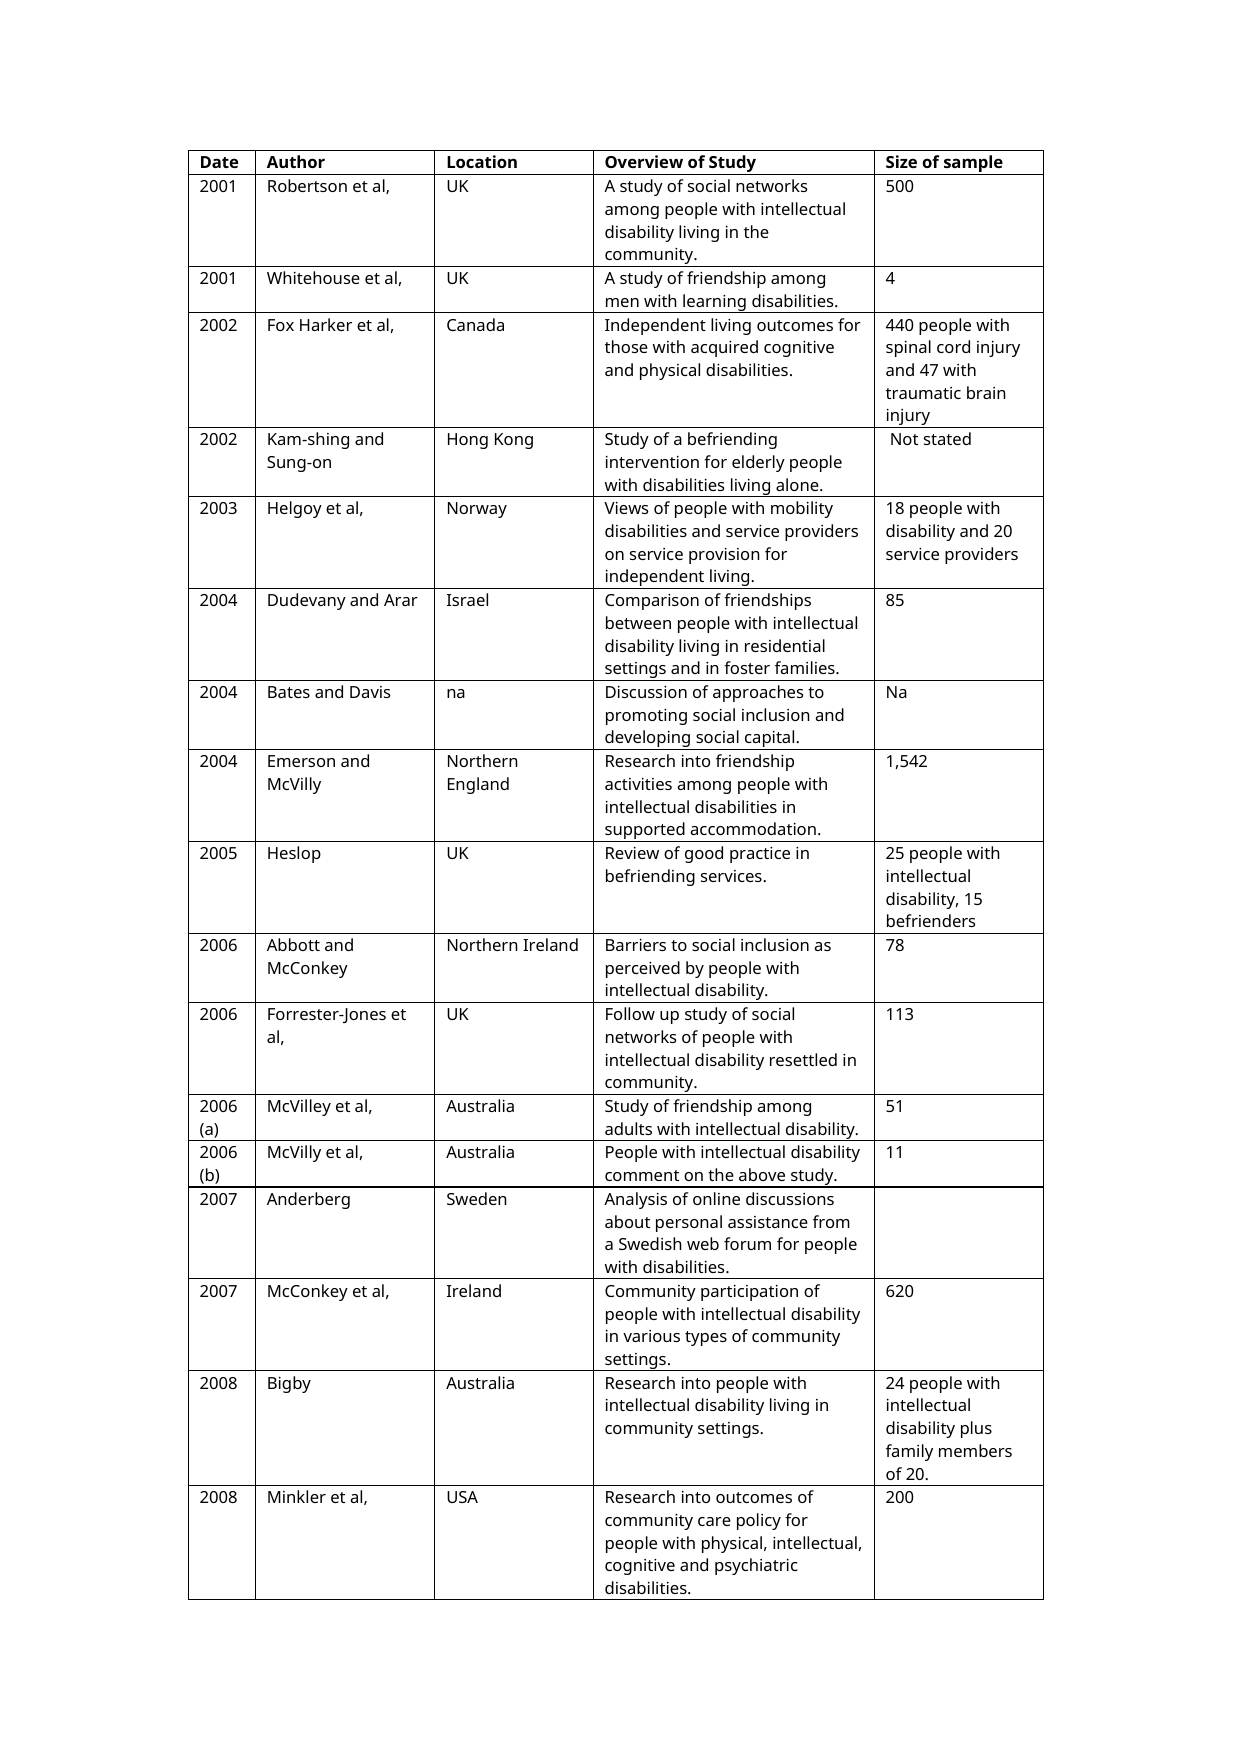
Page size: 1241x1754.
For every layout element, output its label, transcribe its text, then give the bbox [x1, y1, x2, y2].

table_cell Research into outcomes of community care policy for people with physical, intellectual, cognitive and psychiatric disabilities. [594, 1486, 874, 1599]
table_cell Independent living outcomes for those with acquired cognitive and physical disabilities. [594, 313, 874, 427]
table_cell Analysis of online discussions about personal assistance from a Swedish web forum for people with disabilities. [594, 1188, 874, 1278]
table_cell 2006 (b) [189, 1141, 255, 1186]
table_header Date [189, 151, 255, 174]
table_cell Minkler et al, [256, 1486, 434, 1599]
table_cell 2008 [189, 1371, 255, 1485]
table_cell 18 people with disability and 20 service providers [875, 497, 1043, 588]
table_cell Israel [435, 589, 593, 679]
table_cell Study of friendship among adults with intellectual disability. [594, 1095, 874, 1140]
table_cell Barriers to social inclusion as perceived by people with intellectual disability. [594, 934, 874, 1002]
table_cell Norway [435, 497, 593, 588]
table_cell 2001 [189, 267, 255, 312]
table_cell 2001 [189, 175, 255, 266]
table_cell Australia [435, 1141, 593, 1186]
table_header Size of sample [875, 151, 1043, 174]
table_cell 620 [875, 1279, 1043, 1370]
table_cell McConkey et al, [256, 1279, 434, 1370]
table_cell 2006 (a) [189, 1095, 255, 1140]
table_cell Discussion of approaches to promoting social inclusion and developing social capital. [594, 681, 874, 749]
table_cell UK [435, 842, 593, 932]
table_cell Northern Ireland [435, 934, 593, 1002]
table_cell Heslop [256, 842, 434, 932]
table_cell Not stated [875, 428, 1043, 496]
table_cell Emerson and McVilly [256, 750, 434, 841]
table_cell 4 [875, 267, 1043, 312]
table_cell Follow up study of social networks of people with intellectual disability resettled in community. [594, 1003, 874, 1093]
table_cell 2004 [189, 750, 255, 841]
table_cell Robertson et al, [256, 175, 434, 266]
table_cell USA [435, 1486, 593, 1599]
table_cell Northern England [435, 750, 593, 841]
table_cell People with intellectual disability comment on the above study. [594, 1141, 874, 1186]
table_cell 2005 [189, 842, 255, 932]
table_cell Sweden [435, 1188, 593, 1278]
table_cell 2002 [189, 313, 255, 427]
table_cell Abbott and McConkey [256, 934, 434, 1002]
table_cell UK [435, 1003, 593, 1093]
table_cell 440 people with spinal cord injury and 47 with traumatic brain injury [875, 313, 1043, 427]
table_cell Forrester-Jones et al, [256, 1003, 434, 1093]
table_cell Australia [435, 1371, 593, 1485]
table_cell Australia [435, 1095, 593, 1140]
table_cell 2007 [189, 1188, 255, 1278]
table_cell UK [435, 175, 593, 266]
table_cell 51 [875, 1095, 1043, 1140]
table_header Author [256, 151, 434, 174]
table_cell Comparison of friendships between people with intellectual disability living in residential settings and in foster families. [594, 589, 874, 679]
table_cell na [435, 681, 593, 749]
table_cell 2004 [189, 589, 255, 679]
table_cell 2006 [189, 934, 255, 1002]
table_cell Ireland [435, 1279, 593, 1370]
table_cell UK [435, 267, 593, 312]
table_cell Whitehouse et al, [256, 267, 434, 312]
table_cell 1,542 [875, 750, 1043, 841]
table_cell 2008 [189, 1486, 255, 1599]
table_header Location [435, 151, 593, 174]
table_cell Fox Harker et al, [256, 313, 434, 427]
table_cell 24 people with intellectual disability plus family members of 20. [875, 1371, 1043, 1485]
table_cell Study of a befriending intervention for elderly people with disabilities living alone. [594, 428, 874, 496]
table_cell A study of friendship among men with learning disabilities. [594, 267, 874, 312]
table_cell 11 [875, 1141, 1043, 1186]
table_cell 2004 [189, 681, 255, 749]
table_cell A study of social networks among people with intellectual disability living in the community. [594, 175, 874, 266]
table_cell Bates and Davis [256, 681, 434, 749]
table_cell Community participation of people with intellectual disability in various types of community settings. [594, 1279, 874, 1370]
table_cell 85 [875, 589, 1043, 679]
table_cell Hong Kong [435, 428, 593, 496]
table_cell 113 [875, 1003, 1043, 1093]
table_cell Anderberg [256, 1188, 434, 1278]
table_cell Research into people with intellectual disability living in community settings. [594, 1371, 874, 1485]
table_cell 2002 [189, 428, 255, 496]
table_cell [875, 1188, 1043, 1278]
table_cell Dudevany and Arar [256, 589, 434, 679]
table_cell Research into friendship activities among people with intellectual disabilities in supported accommodation. [594, 750, 874, 841]
table_cell Na [875, 681, 1043, 749]
table_cell 500 [875, 175, 1043, 266]
table_cell 200 [875, 1486, 1043, 1599]
table_cell 2007 [189, 1279, 255, 1370]
table_cell Canada [435, 313, 593, 427]
table_cell Bigby [256, 1371, 434, 1485]
table_cell Kam-shing and Sung-on [256, 428, 434, 496]
table_cell Helgoy et al, [256, 497, 434, 588]
table_cell 2003 [189, 497, 255, 588]
table_cell Views of people with mobility disabilities and service providers on service provision for independent living. [594, 497, 874, 588]
table_cell McVilly et al, [256, 1141, 434, 1186]
table_cell 78 [875, 934, 1043, 1002]
table_cell Review of good practice in befriending services. [594, 842, 874, 932]
table_cell 2006 [189, 1003, 255, 1093]
table_cell McVilley et al, [256, 1095, 434, 1140]
table_cell 25 people with intellectual disability, 15 befrienders [875, 842, 1043, 932]
table_header Overview of Study [594, 151, 874, 174]
